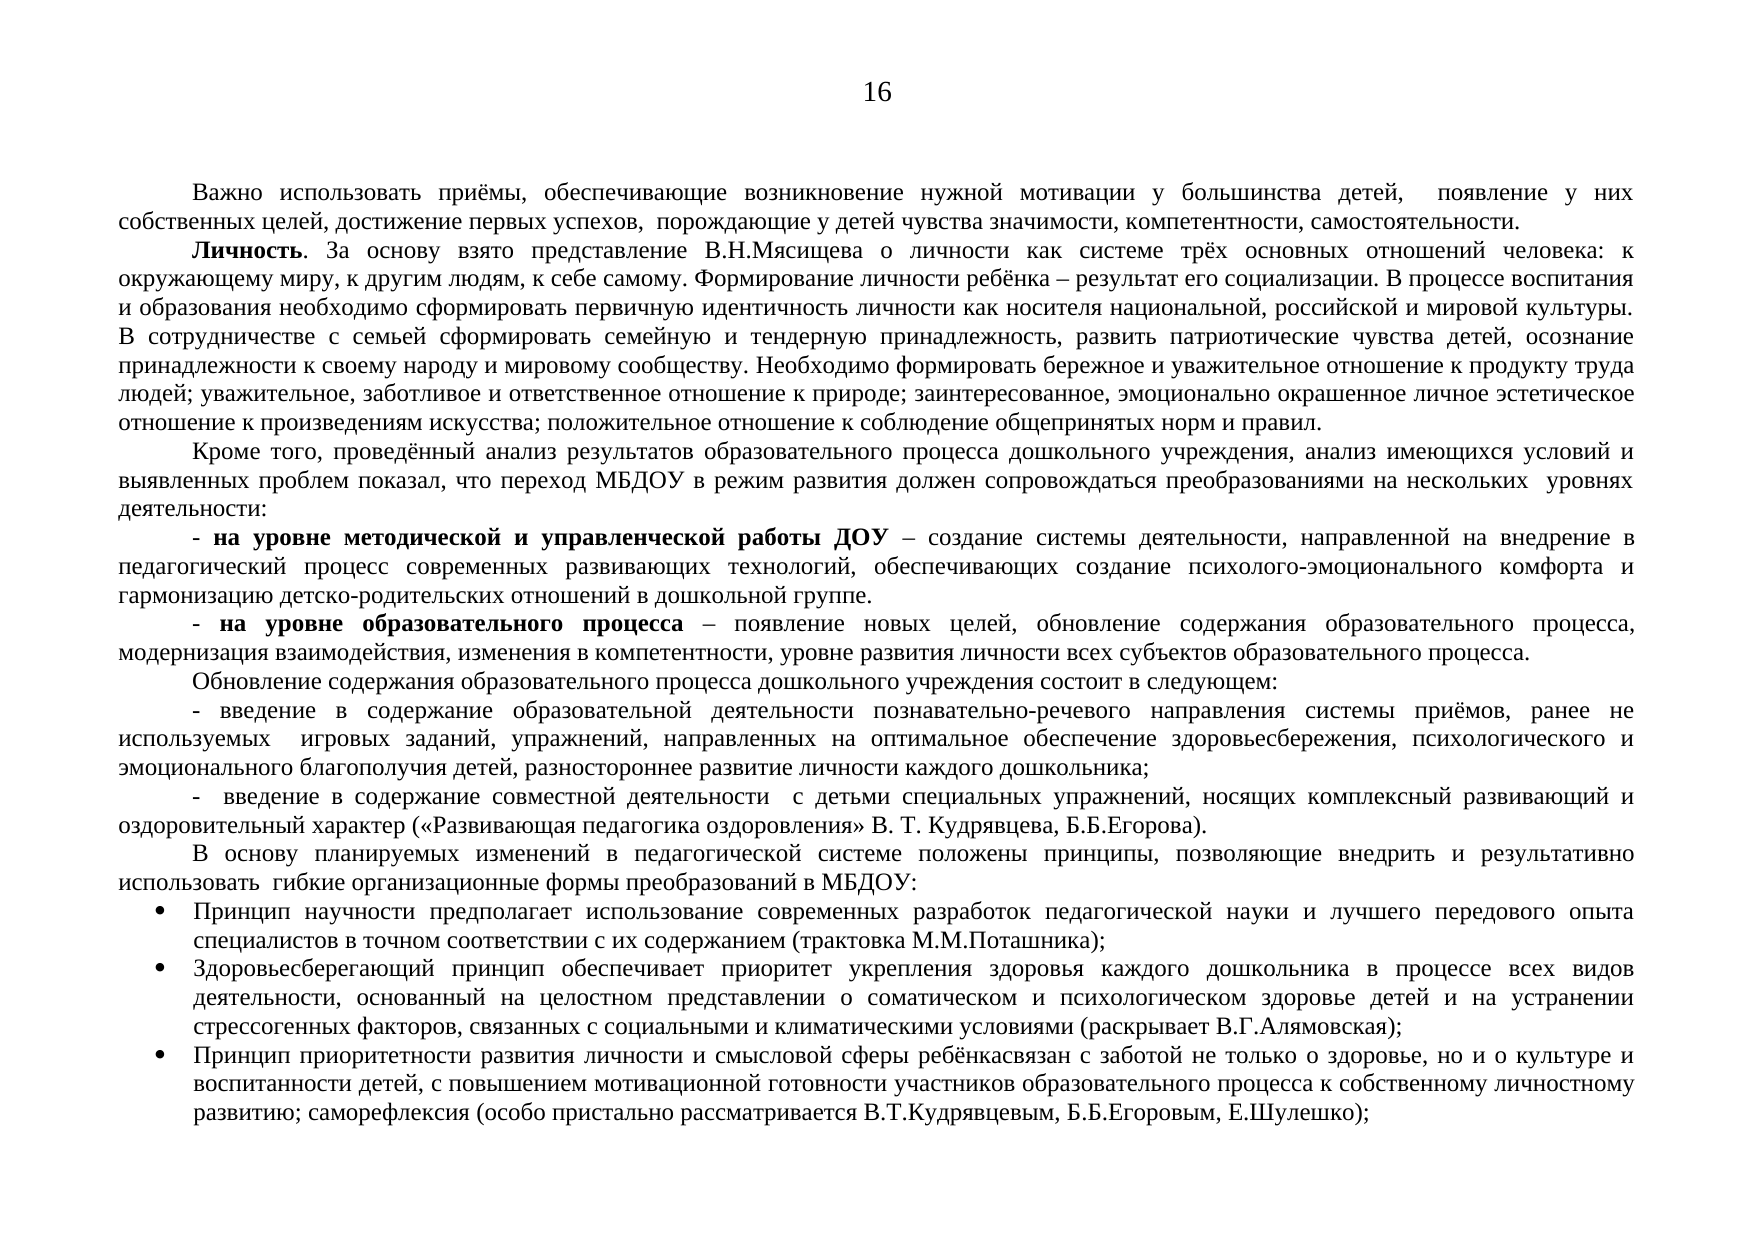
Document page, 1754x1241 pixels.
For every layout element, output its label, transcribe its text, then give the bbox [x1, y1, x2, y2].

text - на уровне образовательного процесса – появление новых целей, обновление содержания образовательного процесса, модернизация взаимодействия, изменения в компетентности, уровне развития личности всех субъектов образовательного процесса. [118, 608, 1636, 666]
text - на уровне методической и управленческой работы ДОУ – создание системы деятельности, направленной на внедрение в педагогический процесс современных развивающих технологий, обеспечивающих создание психолого-эмоционального комфорта и гармонизацию детско-родительских отношений в дошкольной группе. [118, 522, 1636, 608]
text Обновление содержания образовательного процесса дошкольного учреждения состоит в следующем: [118, 666, 1636, 695]
text Личность. За основу взято представление В.Н.Мясищева о личности как системе трёх основных отношений человека: к окружающему миру, к другим людям, к себе самому. Формирование личности ребёнка – результат его социализации. В процессе воспитания и образования необходимо сформировать первичную идентичность личности как носителя национальной, российской и мировой культуры. В сотрудничестве с семьей сформировать семейную и тендерную принадлежность, развить патриотические чувства детей, осознание принадлежности к своему народу и мировому сообществу. Необходимо формировать бережное и уважительное отношение к продукту труда людей; уважительное, заботливое и ответственное отношение к природе; заинтересованное, эмоционально окрашенное личное эстетическое отношение к произведениям искусства; положительное отношение к соблюдение общепринятых норм и правил. [118, 235, 1636, 436]
text Кроме того, проведённый анализ результатов образовательного процесса дошкольного учреждения, анализ имеющихся условий и выявленных проблем показал, что переход МБДОУ в режим развития должен сопровождаться преобразованиями на нескольких уровнях деятельности: [118, 436, 1636, 522]
text Важно использовать приёмы, обеспечивающие возникновение нужной мотивации у большинства детей, появление у них собственных целей, достижение первых успехов, порождающие у детей чувства значимости, компетентности, самостоятельности. [118, 177, 1636, 235]
text - введение в содержание образовательной деятельности познавательно-речевого направления системы приёмов, ранее не используемых игровых заданий, упражнений, направленных на оптимальное обеспечение здоровьесбережения, психологического и эмоционального благополучия детей, разностороннее развитие личности каждого дошкольника; [118, 695, 1636, 781]
text - введение в содержание совместной деятельности с детьми специальных упражнений, носящих комплексный развивающий и оздоровительный характер («Развивающая педагогика оздоровления» В. Т. Кудрявцева, Б.Б.Егорова). [118, 781, 1636, 838]
list Принцип приоритетности развития личности и смысловой сферы ребёнкасвязан с заботой не только о здоровье, но и о культуре и воспитанности детей, с повышением мотивационной готовности участников образовательного процесса к собственному личностному развитию; саморефлексия (особо пристально рассматривается В.Т.Кудрявцевым, Б.Б.Егоровым, Е.Шулешко); [156, 1040, 1636, 1126]
list Принцип научности предполагает использование современных разработок педагогической науки и лучшего передового опыта специалистов в точном соответствии с их содержанием (трактовка М.М.Поташника); [156, 896, 1636, 953]
text В основу планируемых изменений в педагогической системе положены принципы, позволяющие внедрить и результативно использовать гибкие организационные формы преобразований в МБДОУ: [118, 838, 1636, 896]
list Здоровьесберегающий принцип обеспечивает приоритет укрепления здоровья каждого дошкольника в процессе всех видов деятельности, основанный на целостном представлении о соматическом и психологическом здоровье детей и на устранении стрессогенных факторов, связанных с социальными и климатическими условиями (раскрывает В.Г.Алямовская); [156, 953, 1636, 1040]
